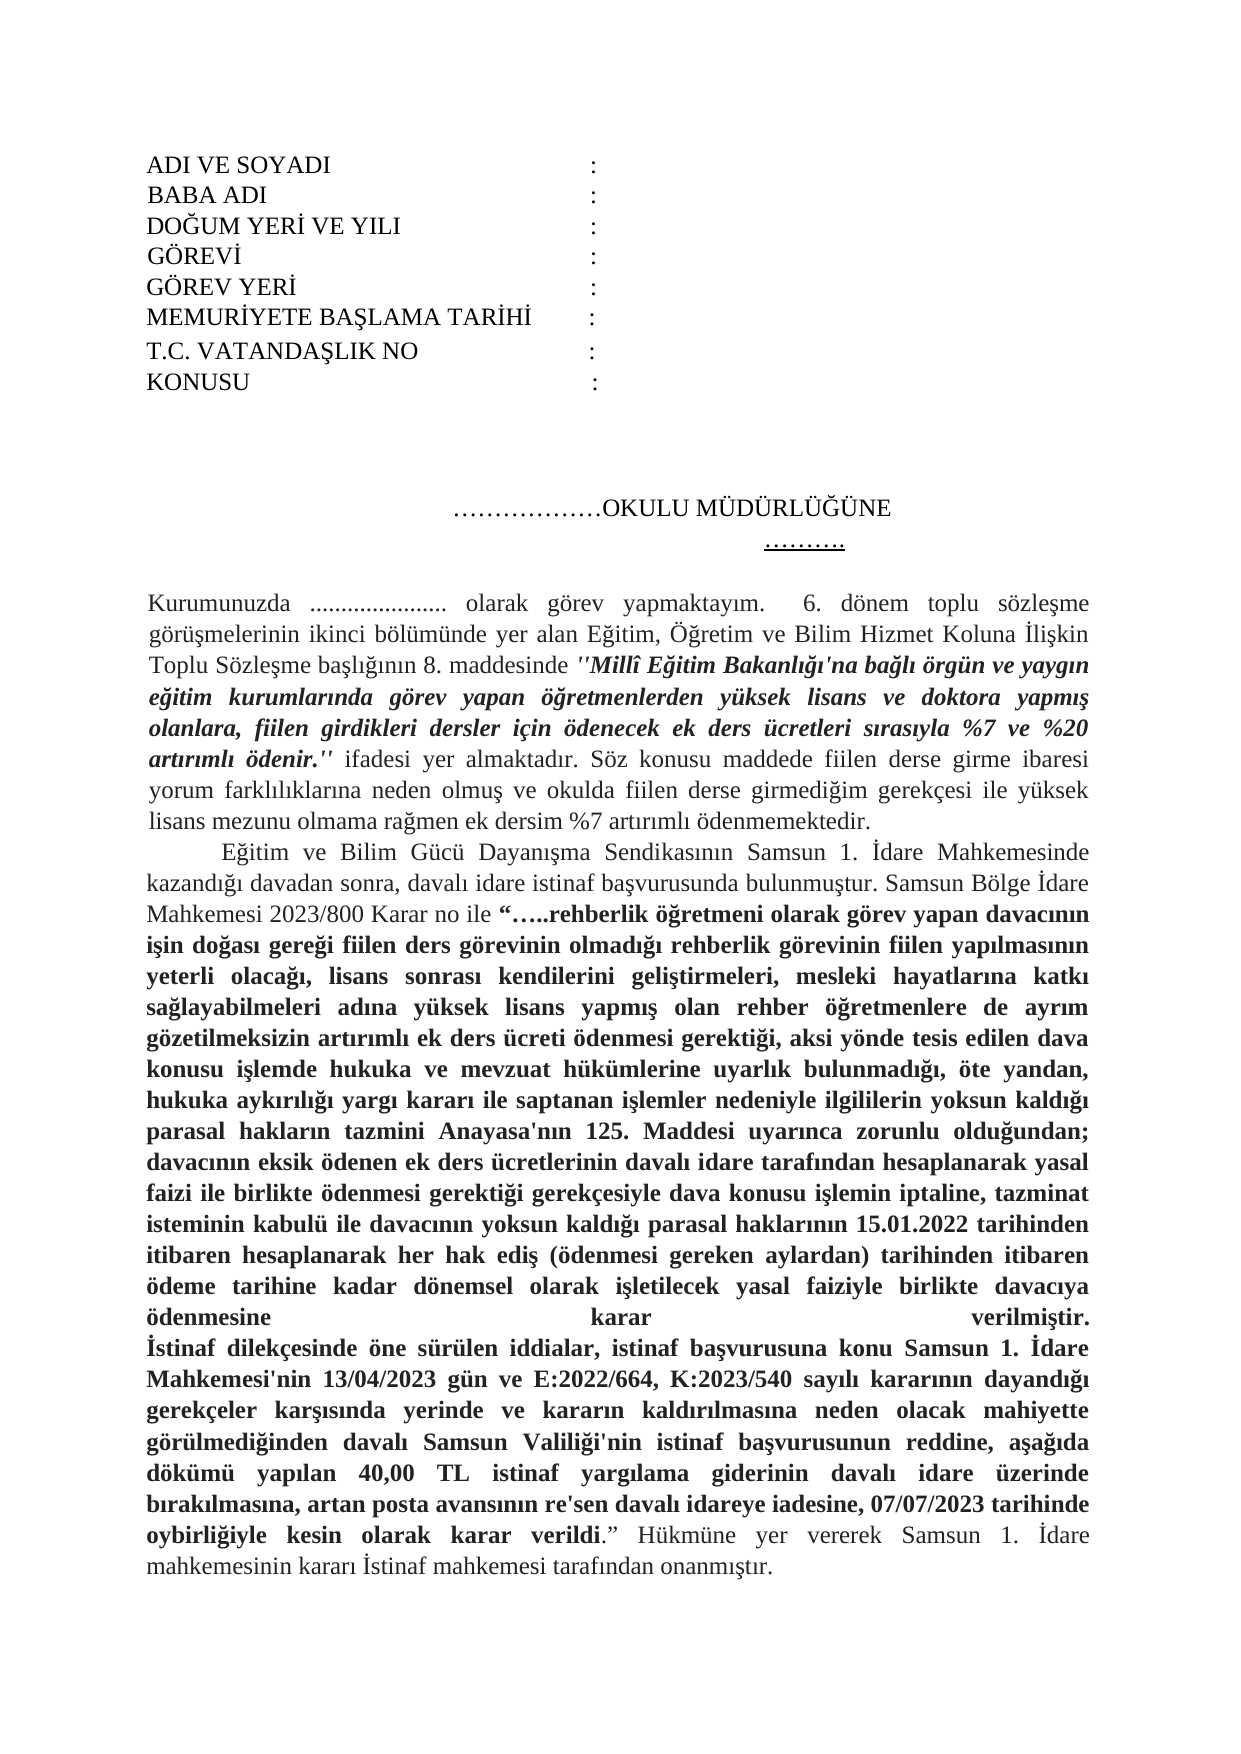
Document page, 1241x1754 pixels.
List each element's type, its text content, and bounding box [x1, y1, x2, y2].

text MEMURİYETE BAŞLAMA TARİHİ : [146, 302, 1090, 331]
text DOĞUM YERİ VE YILI : GÖREVİ : [146, 211, 709, 270]
text GÖREV YERİ : [146, 272, 709, 300]
text ………. [251, 524, 1090, 553]
text KONUSU : [146, 367, 1090, 395]
text ………………OKULU MÜDÜRLÜĞÜNE [253, 493, 1090, 522]
text ADI VE SOYADI : BABA ADI : [146, 150, 693, 209]
text T.C. VATANDAŞLIK NO : [146, 336, 1090, 365]
text Kurumunuzda ...................... olarak görev yapmaktayım. 6. dönem toplu sözleşme görüşmelerinin ikinci bölümünde yer alan Eğitim, Öğretim ve Bilim Hizmet Koluna İlişkin Toplu Sözleşme başlığının 8. maddesinde ''Millî Eğitim Bakanlığı'na bağlı örgün ve yaygın eğitim kurumlarında görev yapan öğretmenlerden yüksek lisans ve doktora yapmış olanlara, fiilen girdikleri dersler için ödenecek ek ders ücretleri sırasıyla %7 ve %20 artırımlı ödenir.'' ifadesi yer almaktadır. Söz konusu maddede fiilen derse girme ibaresi yorum farklılıklarına neden olmuş ve okulda fiilen derse girmediğim gerekçesi ile yüksek lisans mezunu olmama rağmen ek dersim %7 artırımlı ödenmemektedir. [147, 588, 1090, 834]
text Eğitim ve Bilim Gücü Dayanışma Sendikasının Samsun 1. İdare Mahkemesinde kazandığı davadan sonra, davalı idare istinaf başvurusunda bulunmuştur. Samsun Bölge İdare Mahkemesi 2023/800 Karar no ile “…..rehberlik öğretmeni olarak görev yapan davacının işin doğası gereği fiilen ders görevinin olmadığı rehberlik görevinin fiilen yapılmasının yeterli olacağı, lisans sonrası kendilerini geliştirmeleri, mesleki hayatlarına katkı sağlayabilmeleri adına yüksek lisans yapmış olan rehber öğretmenlere de ayrım gözetilmeksizin artırımlı ek ders ücreti ödenmesi gerektiği, aksi yönde tesis edilen dava konusu işlemde hukuka ve mevzuat hükümlerine uyarlık bulunmadığı, öte yandan, hukuka aykırılığı yargı kararı ile saptanan işlemler nedeniyle ilgililerin yoksun kaldığı parasal hakların tazmini Anayasa'nın 125. Maddesi uyarınca zorunlu olduğundan; davacının eksik ödenen ek ders ücretlerinin davalı idare tarafından hesaplanarak yasal faizi ile birlikte ödenmesi gerektiği gerekçesiyle dava konusu işlemin iptaline, tazminat isteminin kabulü ile davacının yoksun kaldığı parasal haklarının 15.01.2022 tarihinden itibaren hesaplanarak her hak ediş (ödenmesi gereken aylardan) tarihinden itibaren ödeme tarihine kadar dönemsel olarak işletilecek yasal faiziyle birlikte davacıya ödenmesine karar verilmiştir. İstinaf dilekçesinde öne sürülen iddialar, istinaf başvurusuna konu Samsun 1. İdare Mahkemesi'nin 13/04/2023 gün ve E:2022/664, K:2023/540 sayılı kararının dayandığı gerekçeler karşısında yerinde ve kararın kaldırılmasına neden olacak mahiyette görülmediğinden davalı Samsun Valiliği'nin istinaf başvurusunun reddine, aşağıda dökümü yapılan 40,00 TL istinaf yargılama giderinin davalı idare üzerinde bırakılmasına, artan posta avansının re'sen davalı idareye iadesine, 07/07/2023 tarihinde oybirliğiyle kesin olarak karar verildi.” Hükmüne yer vererek Samsun 1. İdare mahkemesinin kararı İstinaf mahkemesi tarafından onanmıştır. [146, 837, 1090, 1579]
